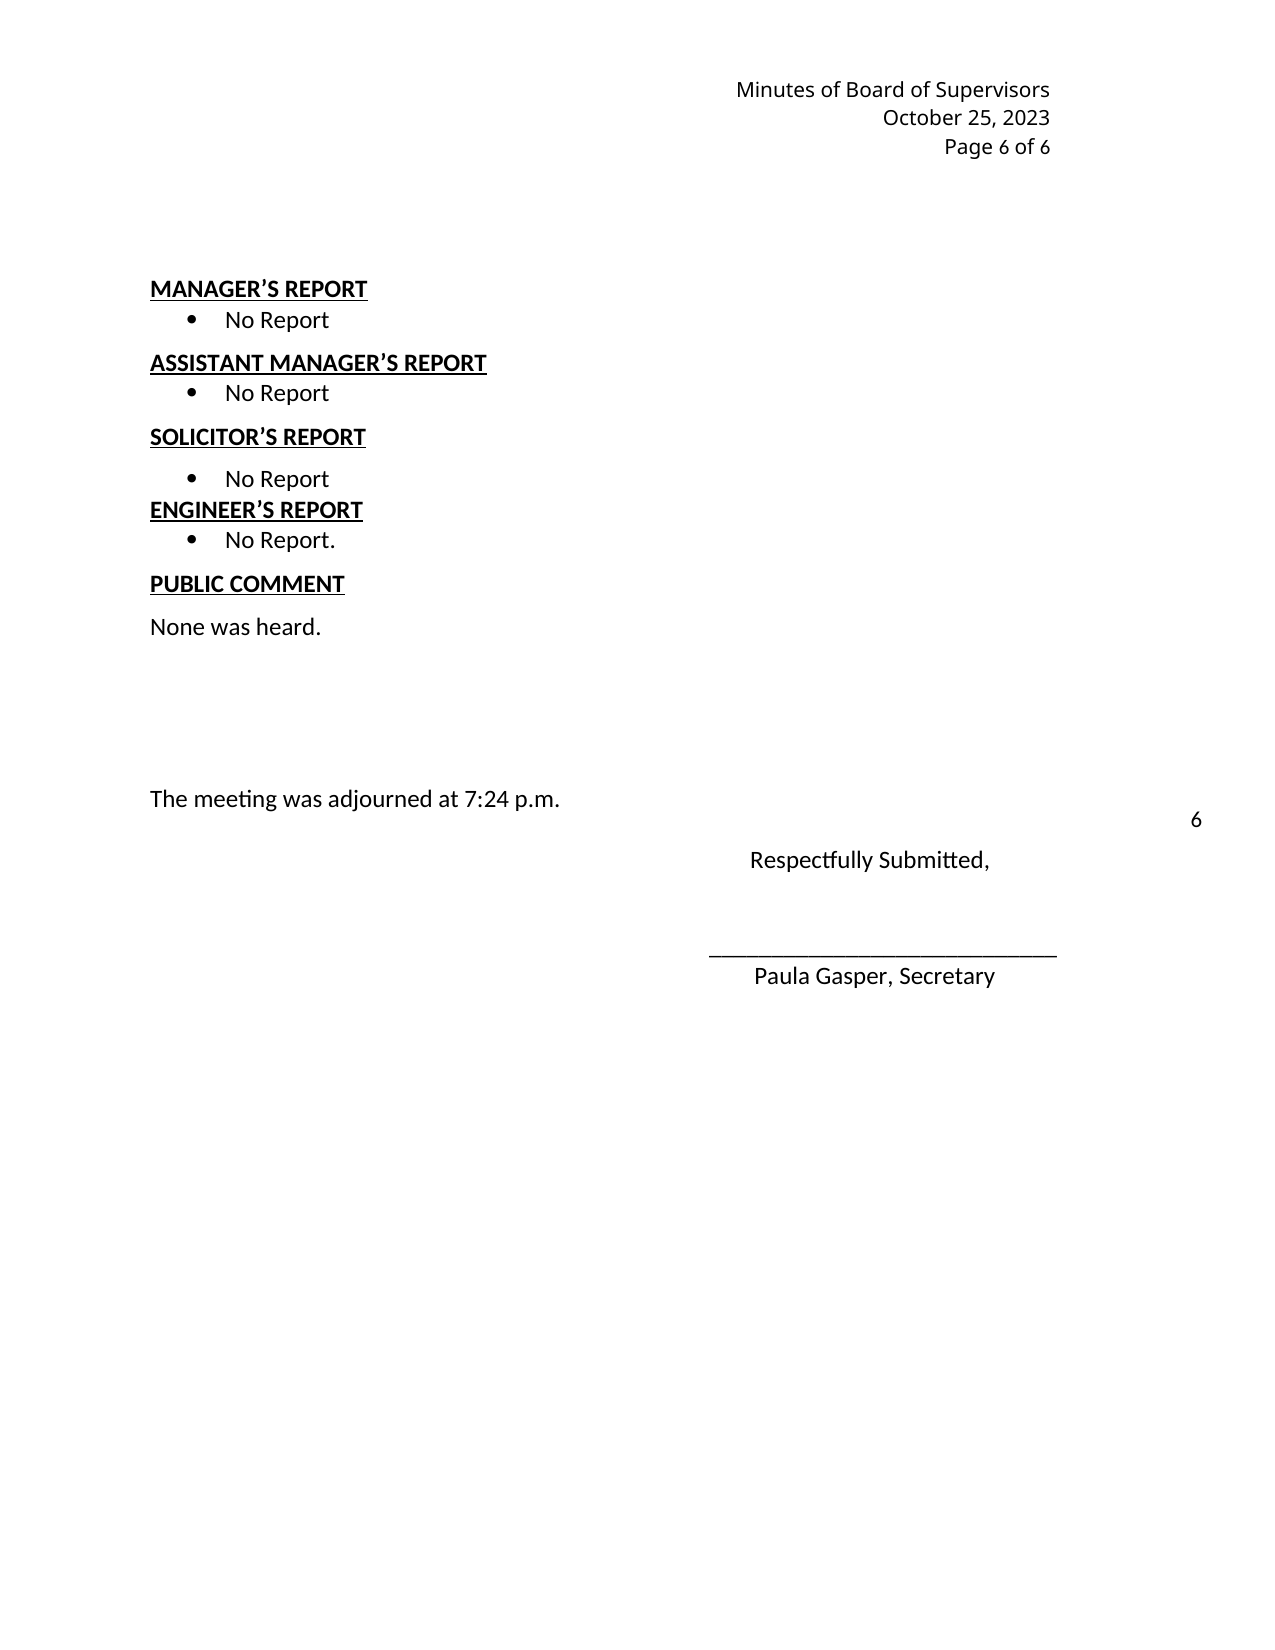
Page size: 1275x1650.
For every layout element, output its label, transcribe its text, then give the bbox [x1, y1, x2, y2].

list No Report [187, 304, 1125, 334]
text The meeting was adjourned at 7:24 p.m. [150, 783, 1125, 813]
text Paula Gasper, Secretary [600, 960, 1125, 991]
text PUBLIC COMMENT [150, 568, 1125, 598]
text MANAGER’S REPORT [150, 273, 1125, 304]
text ENGINEER’S REPORT [150, 494, 1125, 525]
list No Report. [187, 525, 1125, 555]
text ASSISTANT MANAGER’S REPORT [150, 347, 1125, 378]
text None was heard. [150, 611, 1125, 641]
text ____________________________ [225, 930, 1125, 960]
list No Report [187, 464, 1125, 494]
text Respectfully Submitted, [675, 844, 1125, 874]
text SOLICITOR’S REPORT [150, 421, 1125, 451]
list No Report [187, 378, 1125, 408]
